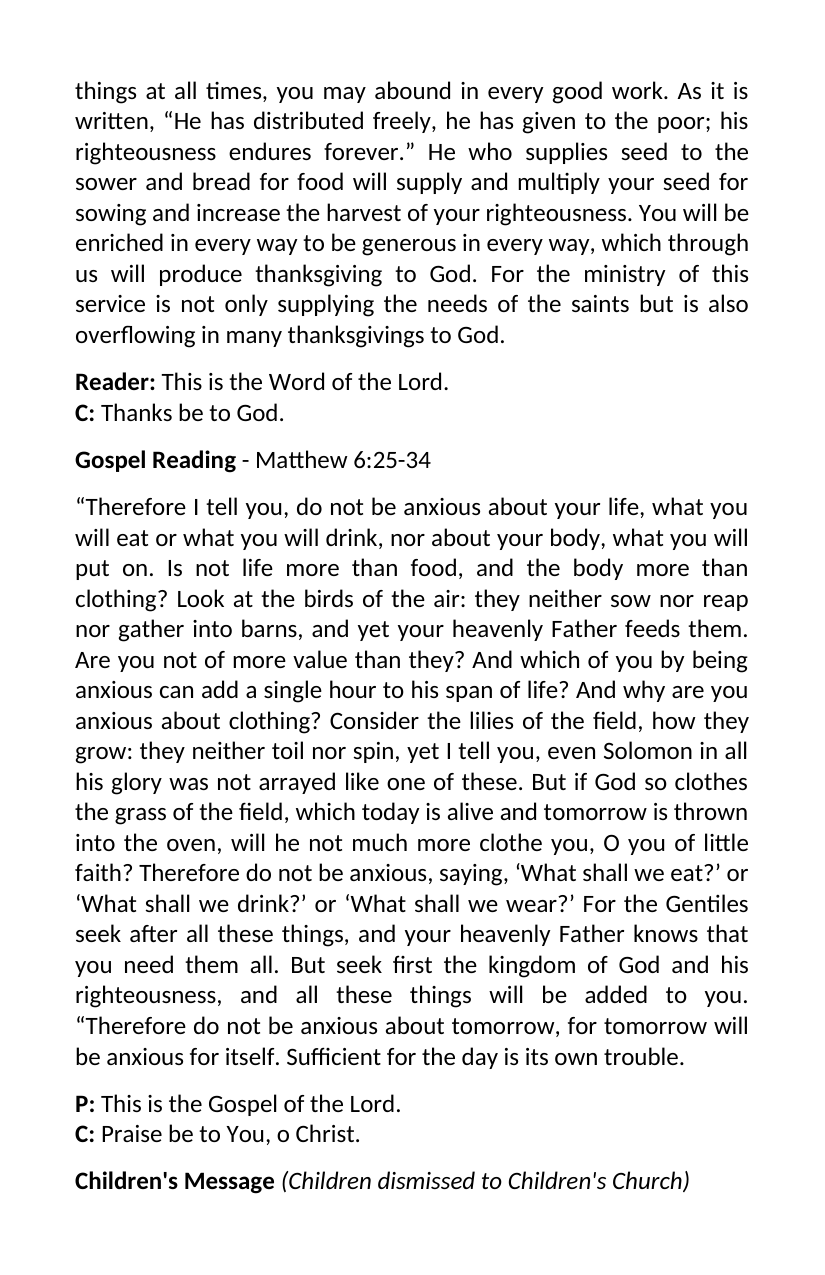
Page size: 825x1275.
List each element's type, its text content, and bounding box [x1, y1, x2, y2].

text Gospel Reading - Matthew 6:25-34 [75, 444, 750, 474]
text Reader: This is the Word of the Lord. C: Thanks be to God. [75, 366, 750, 427]
text P: This is the Gospel of the Lord. C: Praise be to You, o Christ. [75, 1088, 750, 1149]
text “Therefore I tell you, do not be anxious about your life, what you will eat or what you will drink, nor about your body, what you will put on. Is not life more than food, and the body more than clothing? Look at the birds of the air: they neither sow nor reap nor gather into barns, and yet your heavenly Father feeds them. Are you not of more value than they? And which of you by being anxious can add a single hour to his span of life? And why are you anxious about clothing? Consider the lilies of the field, how they grow: they neither toil nor spin, yet I tell you, even Solomon in all his glory was not arrayed like one of these. But if God so clothes the grass of the field, which today is alive and tomorrow is thrown into the oven, will he not much more clothe you, O you of little faith? Therefore do not be anxious, saying, ‘What shall we eat?’ or ‘What shall we drink?’ or ‘What shall we wear?’ For the Gentiles seek after all these things, and your heavenly Father knows that you need them all. But seek first the kingdom of God and his righteousness, and all these things will be added to you. “Therefore do not be anxious about tomorrow, for tomorrow will be anxious for itself. Sufficient for the day is its own trouble. [75, 491, 750, 1071]
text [75, 75, 750, 350]
text Children's Message (Children dismissed to Children's Church) [75, 1166, 750, 1196]
